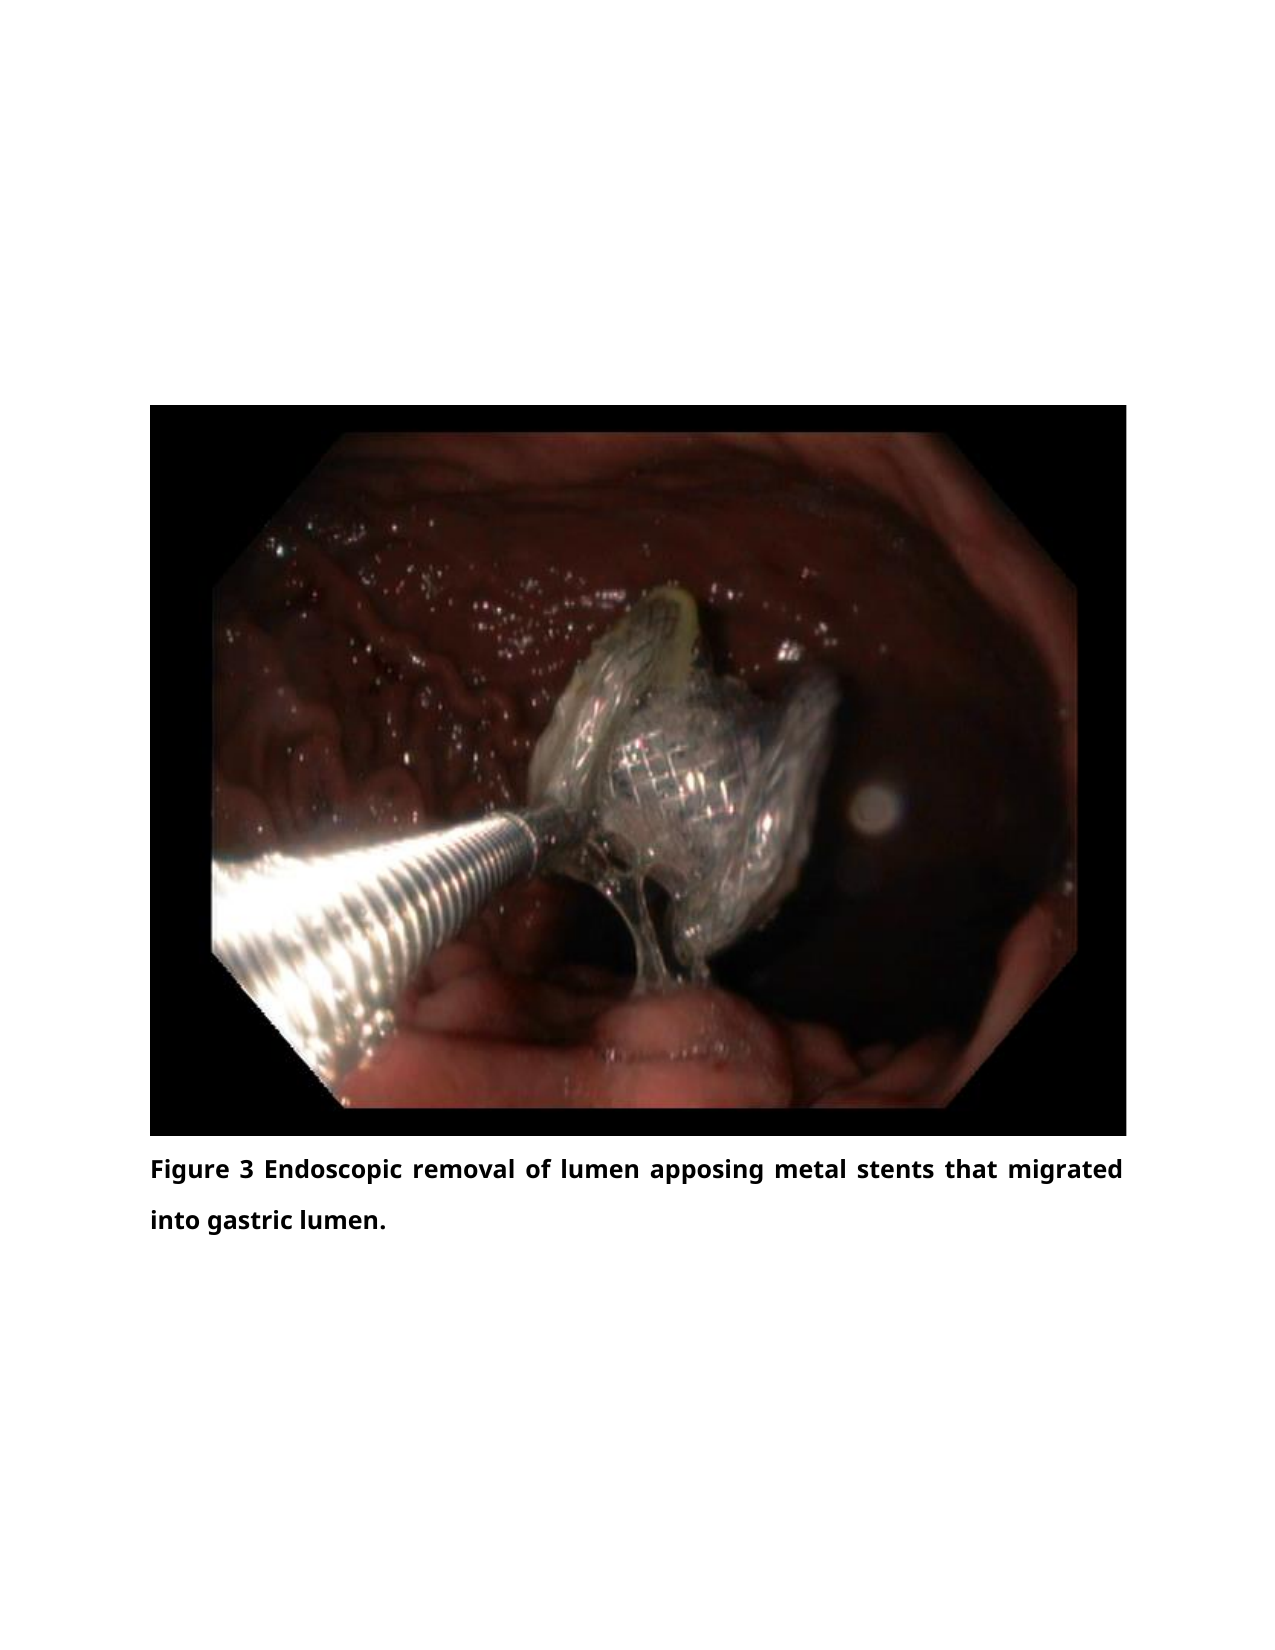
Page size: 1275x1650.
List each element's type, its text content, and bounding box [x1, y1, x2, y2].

picture [150, 405, 1127, 1136]
text Figure 3 Endoscopic removal of lumen apposing metal stents that migrated into gastric lumen. [150, 1151, 1125, 1236]
